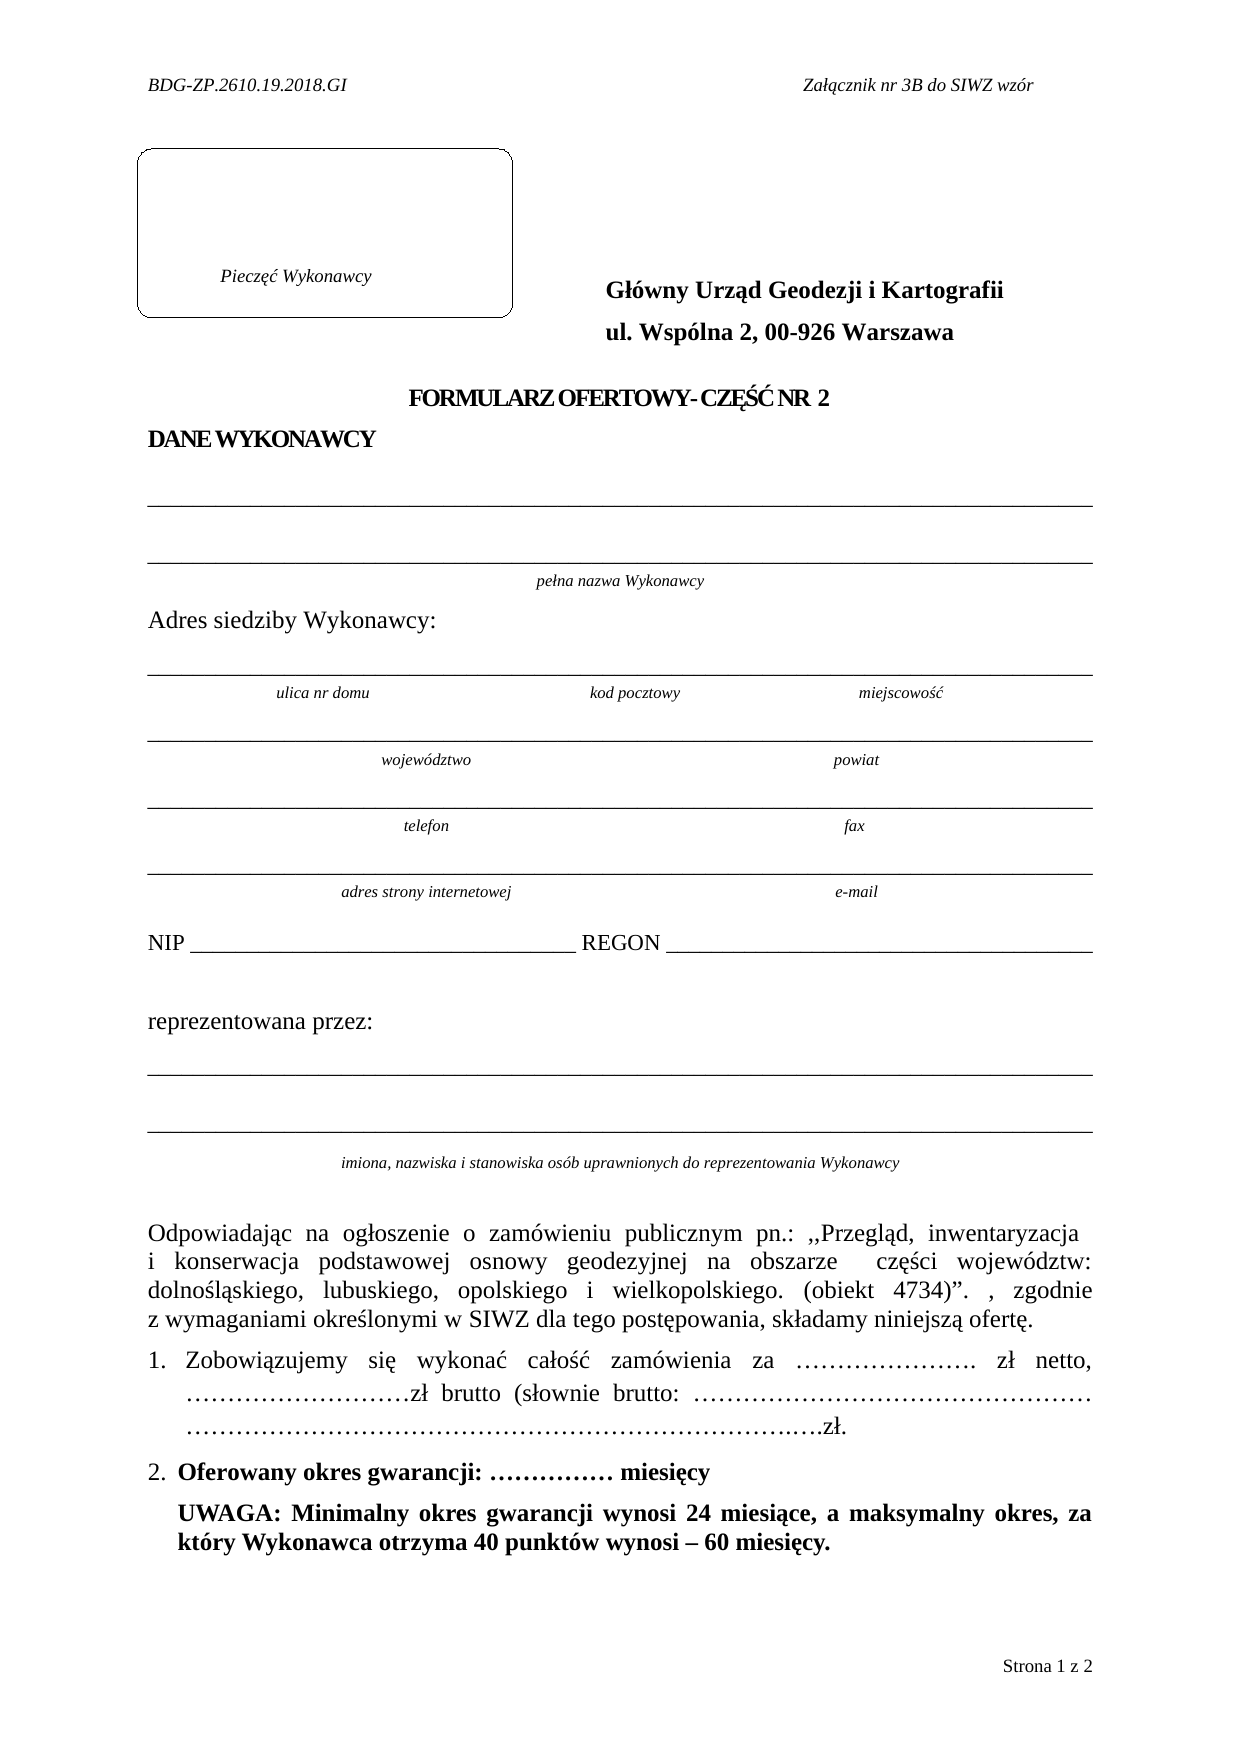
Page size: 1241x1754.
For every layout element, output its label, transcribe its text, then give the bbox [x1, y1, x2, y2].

text ul. Wspólna 2, 00-926 Warszawa [605, 317, 1093, 346]
text adres strony internetowej e-mail [148, 882, 1093, 901]
text NIP REGON [148, 929, 1093, 955]
text DANE WYKONAWCY [148, 424, 1093, 453]
text telefon fax [148, 816, 1093, 835]
list UWAGA: Minimalny okres gwarancji wynosi 24 miesiące, a maksymalny okres, za który Wykonawca otrzyma 40 punktów wynosi – 60 miesięcy. [177, 1498, 1093, 1555]
text pełna nazwa Wykonawcy [148, 571, 1093, 590]
text województwo powiat [148, 749, 1093, 768]
text FORMULARZ OFERTOWY- CZĘŚĆ NR 2 [148, 383, 1093, 412]
text Odpowiadając na ogłoszenie o zamówieniu publicznym pn.: ,,Przegląd, inwentaryzacja i konserwacja podstawowej osnowy geodezyjnej na obszarze części województw: dolnośląskiego, lubuskiego, opolskiego i wielkopolskiego. (obiekt 4734)”. , zgodnie z wymaganiami określonymi w SIWZ dla tego postępowania, składamy niniejszą ofertę. [148, 1218, 1093, 1333]
text reprezentowana przez: [148, 1006, 1093, 1035]
text Główny Urząd Geodezji i Kartografii [605, 276, 1093, 304]
text ulica nr domu kod pocztowy miejscowość [148, 683, 1093, 702]
text Adres siedziby Wykonawcy: [148, 606, 1093, 634]
list Oferowany okres gwarancji: …………… miesięcy [148, 1457, 1093, 1485]
list Zobowiązujemy się wykonać całość zamówienia za …………………. zł netto, ………………………zł brutto (słownie brutto: ………………………………………… ……………………………………………………………….….zł. [148, 1345, 1093, 1440]
text imiona, nazwiska i stanowiska osób uprawnionych do reprezentowania Wykonawcy [148, 1153, 1093, 1172]
